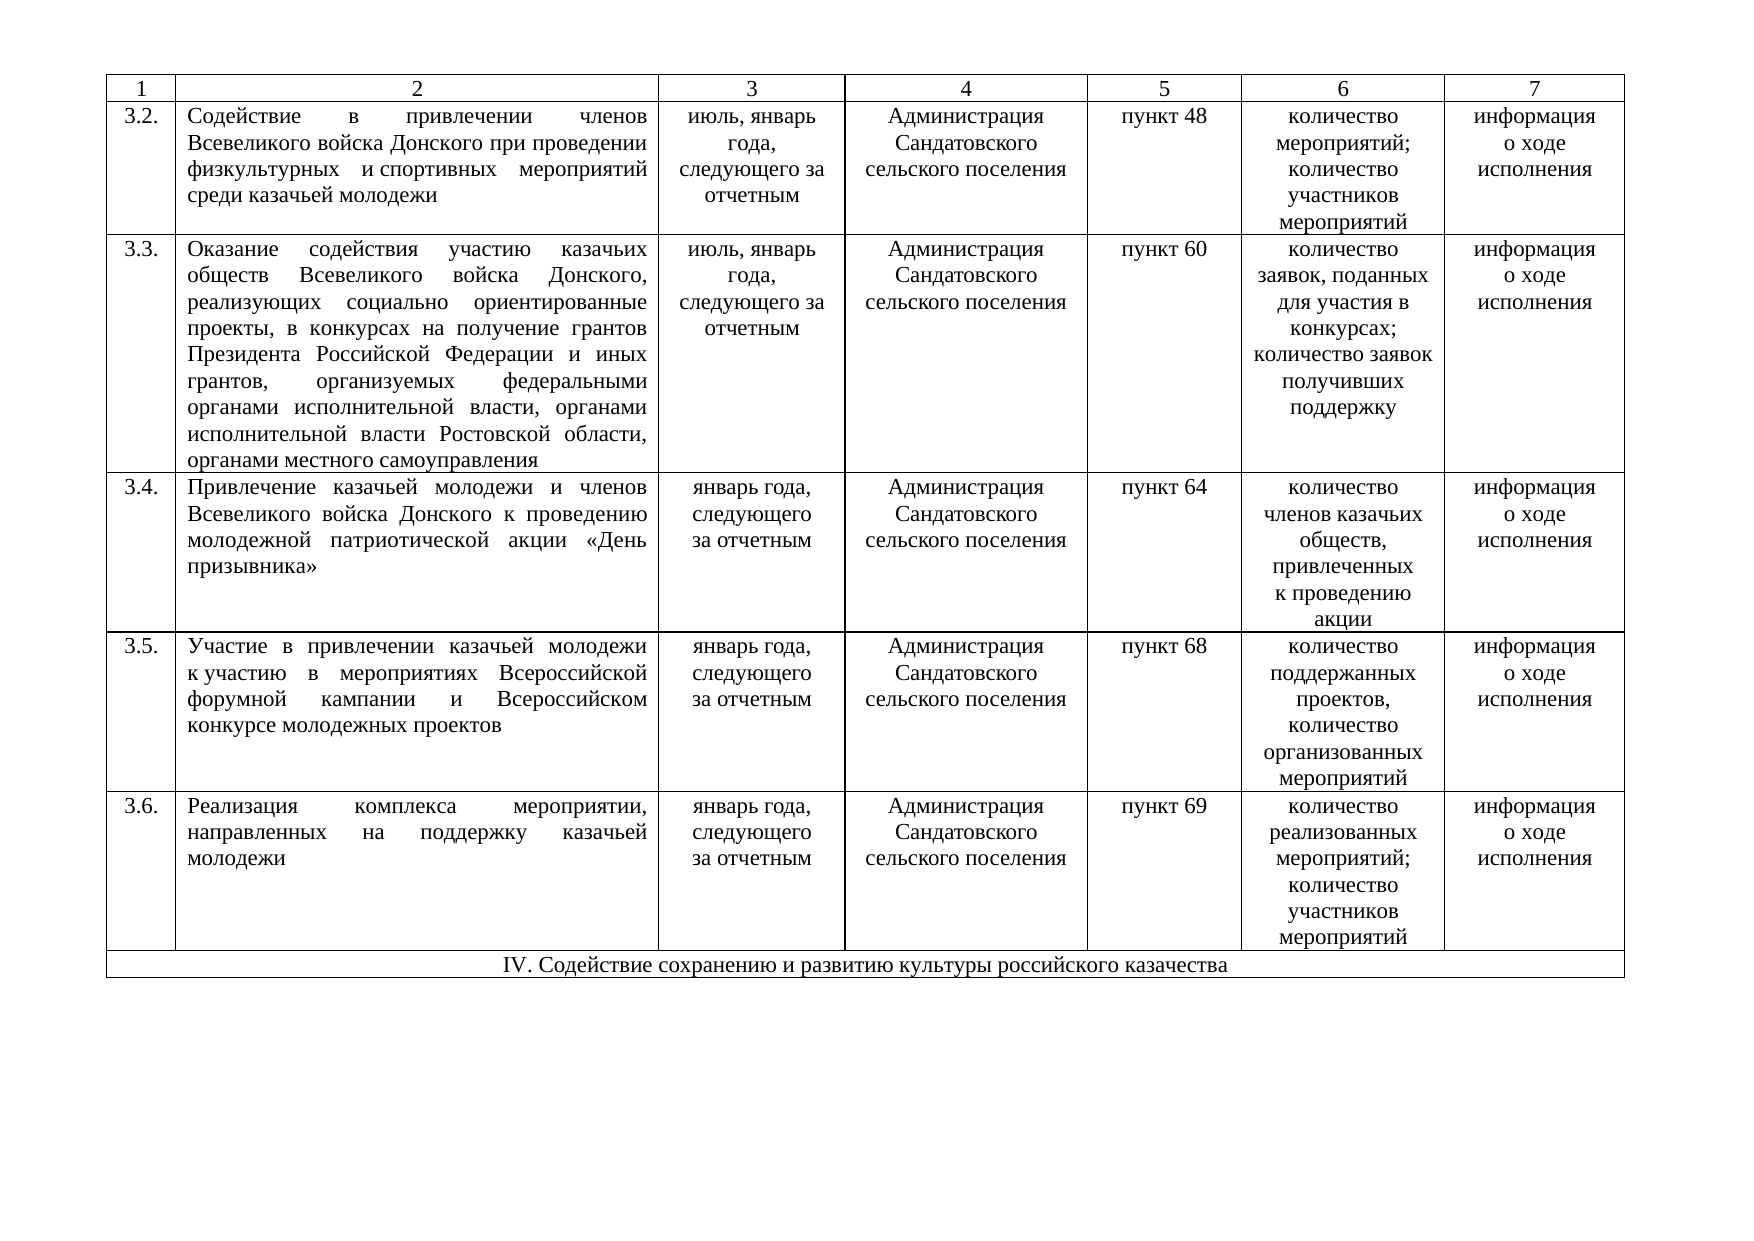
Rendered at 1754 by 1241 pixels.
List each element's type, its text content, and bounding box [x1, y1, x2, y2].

table_header 5 [1088, 75, 1241, 101]
table_cell 3.3. [107, 235, 175, 472]
table_cell информация о ходе исполнения [1445, 235, 1624, 472]
table_cell информация о ходе исполнения [1445, 473, 1624, 631]
table_cell январь года, следующего за отчетным [659, 633, 844, 791]
table_cell Привлечение казачьей молодежи и членов Всевеликого войска Донского к проведению молодежной патриотической акции «День призывника» [176, 473, 658, 631]
table_cell информация о ходе исполнения [1445, 102, 1624, 234]
table_cell Администрация Сандатовского сельского поселения [846, 792, 1087, 950]
table_cell январь года, следующего за отчетным [659, 473, 844, 631]
table_cell количество членов казачьих обществ, привлеченных к проведению акции [1242, 473, 1444, 631]
table_cell IV. Содействие сохранению и развитию культуры российского казачества [107, 951, 1624, 977]
table_cell Реализация комплекса мероприятии, направленных на поддержку казачьей молодежи [176, 792, 658, 950]
table_cell количество поддержанных проектов, количество организованных мероприятий [1242, 633, 1444, 791]
table_cell количество реализованных мероприятий; количество участников мероприятий [1242, 792, 1444, 950]
table_cell 3.5. [107, 633, 175, 791]
table_cell июль, январь года, следующего за отчетным [659, 102, 844, 234]
table_header 6 [1242, 75, 1444, 101]
table_cell июль, январь года, следующего за отчетным [659, 235, 844, 472]
table_cell пункт 48 [1088, 102, 1241, 234]
table_cell Администрация Сандатовского сельского поселения [846, 235, 1087, 472]
table_cell Содействие в привлечении членов Всевеликого войска Донского при проведении физкультурных и спортивных мероприятий среди казачьей молодежи [176, 102, 658, 234]
table_cell пункт 69 [1088, 792, 1241, 950]
table_cell пункт 68 [1088, 633, 1241, 791]
table_cell Администрация Сандатовского сельского поселения [846, 473, 1087, 631]
table_cell количество мероприятий; количество участников мероприятий [1242, 102, 1444, 234]
table_cell январь года, следующего за отчетным [659, 792, 844, 950]
table_cell количество заявок, поданных для участия в конкурсах; количество заявок получивших поддержку [1242, 235, 1444, 472]
table_header 3 [659, 75, 844, 101]
table_cell Участие в привлечении казачьей молодежи к участию в мероприятиях Всероссийской форумной кампании и Всероссийском конкурсе молодежных проектов [176, 633, 658, 791]
table_cell пункт 64 [1088, 473, 1241, 631]
table_cell 3.4. [107, 473, 175, 631]
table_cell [846, 102, 1087, 234]
table_header 2 [176, 75, 658, 101]
table_cell 3.6. [107, 792, 175, 950]
table_cell Оказание содействия участию казачьих обществ Всевеликого войска Донского, реализующих социально ориентированные проекты, в конкурсах на получение грантов Президента Российской Федерации и иных грантов, организуемых федеральными органами исполнительной власти, органами исполнительной власти Ростовской области, органами местного самоуправления [176, 235, 658, 472]
table_header 4 [846, 75, 1087, 101]
table_header 7 [1445, 75, 1624, 101]
table_cell 3.2. [107, 102, 175, 234]
table_header 1 [107, 75, 175, 101]
table_cell пункт 60 [1088, 235, 1241, 472]
table_cell информация о ходе исполнения [1445, 792, 1624, 950]
table_cell информация о ходе исполнения [1445, 633, 1624, 791]
table_cell Администрация Сандатовского сельского поселения [846, 633, 1087, 791]
